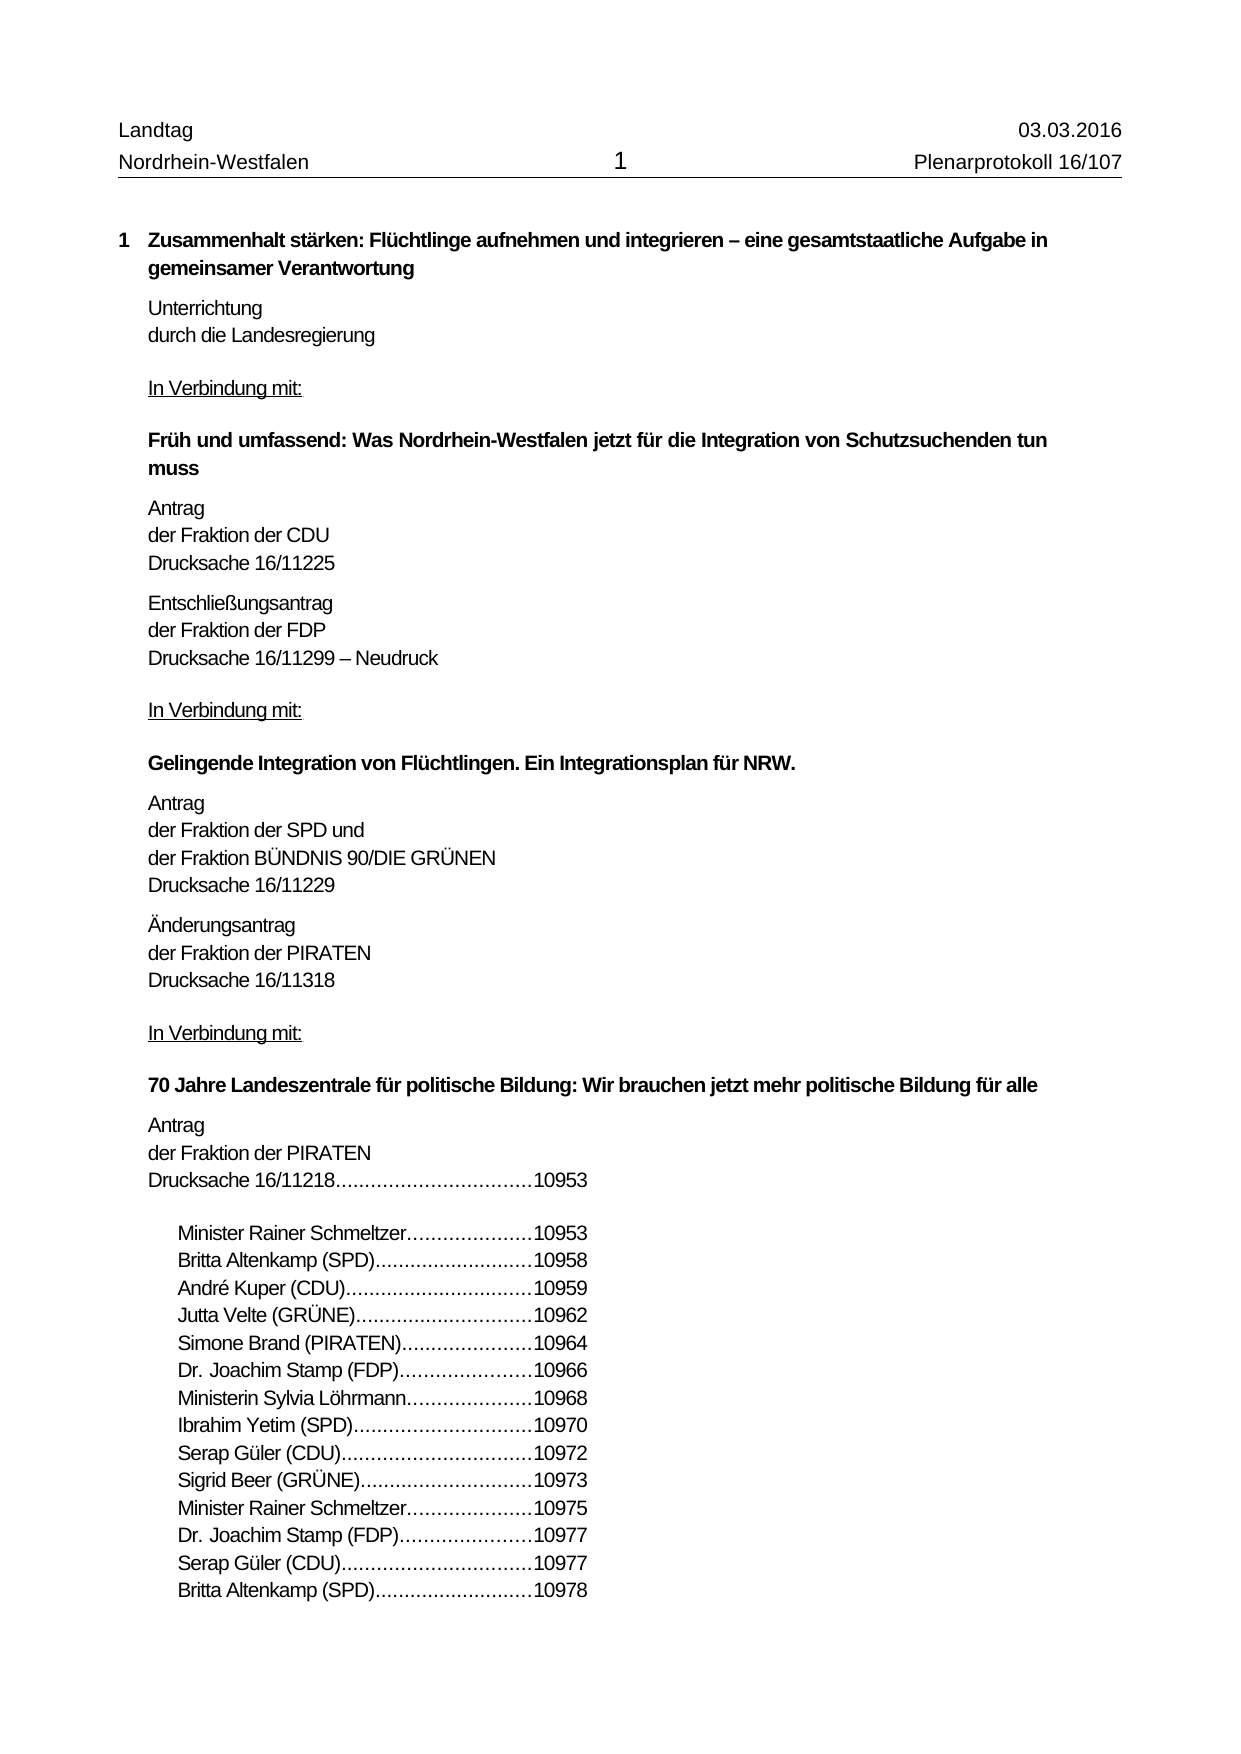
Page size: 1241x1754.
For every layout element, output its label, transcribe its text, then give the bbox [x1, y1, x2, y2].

text Ministerin Sylvia Löhrmann 10968 [177, 1385, 1122, 1409]
text Änderungsantrag der Fraktion der PIRATEN Drucksache 16/11318 [148, 913, 1048, 992]
text In Verbindung mit: [148, 698, 1048, 722]
text 1 Zusammenhalt stärken: Flüchtlinge aufnehmen und integrieren – eine gesamtstaatliche Aufgabe in gemeinsamer Verantwortung [118, 228, 1048, 279]
text Antrag der Fraktion der CDU Drucksache 16/11225 [148, 495, 1048, 574]
text Dr. Joachim Stamp (FDP) 10966 [177, 1358, 1122, 1382]
text Serap Güler (CDU) 10972 [177, 1440, 1122, 1464]
text In Verbindung mit: [148, 1020, 1048, 1044]
text Sigrid Beer (GRÜNE) 10973 [177, 1468, 1122, 1492]
text Antrag der Fraktion der SPD und der Fraktion BÜNDNIS 90/DIE GRÜNEN Drucksache 16/11229 [148, 790, 1048, 897]
text Ibrahim Yetim (SPD) 10970 [177, 1413, 1122, 1437]
text Gelingende Integration von Flüchtlingen. Ein Integrationsplan für NRW. [148, 750, 1048, 774]
text Früh und umfassend: Was Nordrhein-Westfalen jetzt für die Integration von Schutzsuchenden tun muss [148, 428, 1048, 479]
text Jutta Velte (GRÜNE) 10962 [177, 1303, 1122, 1327]
text Britta Altenkamp (SPD) 10958 [177, 1248, 1122, 1272]
text In Verbindung mit: [148, 375, 1048, 399]
text Britta Altenkamp (SPD) 10978 [177, 1578, 1122, 1602]
text Dr. Joachim Stamp (FDP) 10977 [177, 1523, 1122, 1547]
text Antrag der Fraktion der PIRATEN Drucksache 16/11218 10953 [148, 1113, 1122, 1192]
text Unterrichtung durch die Landesregierung [148, 295, 1048, 347]
text Entschließungsantrag der Fraktion der FDP Drucksache 16/11299 – Neudruck [148, 590, 1048, 669]
text 70 Jahre Landeszentrale für politische Bildung: Wir brauchen jetzt mehr politische Bildung für alle [148, 1073, 1048, 1097]
text Minister Rainer Schmeltzer 10953 [177, 1220, 1122, 1244]
text André Kuper (CDU) 10959 [177, 1275, 1122, 1299]
text Minister Rainer Schmeltzer 10975 [177, 1495, 1122, 1519]
text Serap Güler (CDU) 10977 [177, 1550, 1122, 1574]
text Simone Brand (PIRATEN) 10964 [177, 1330, 1122, 1354]
